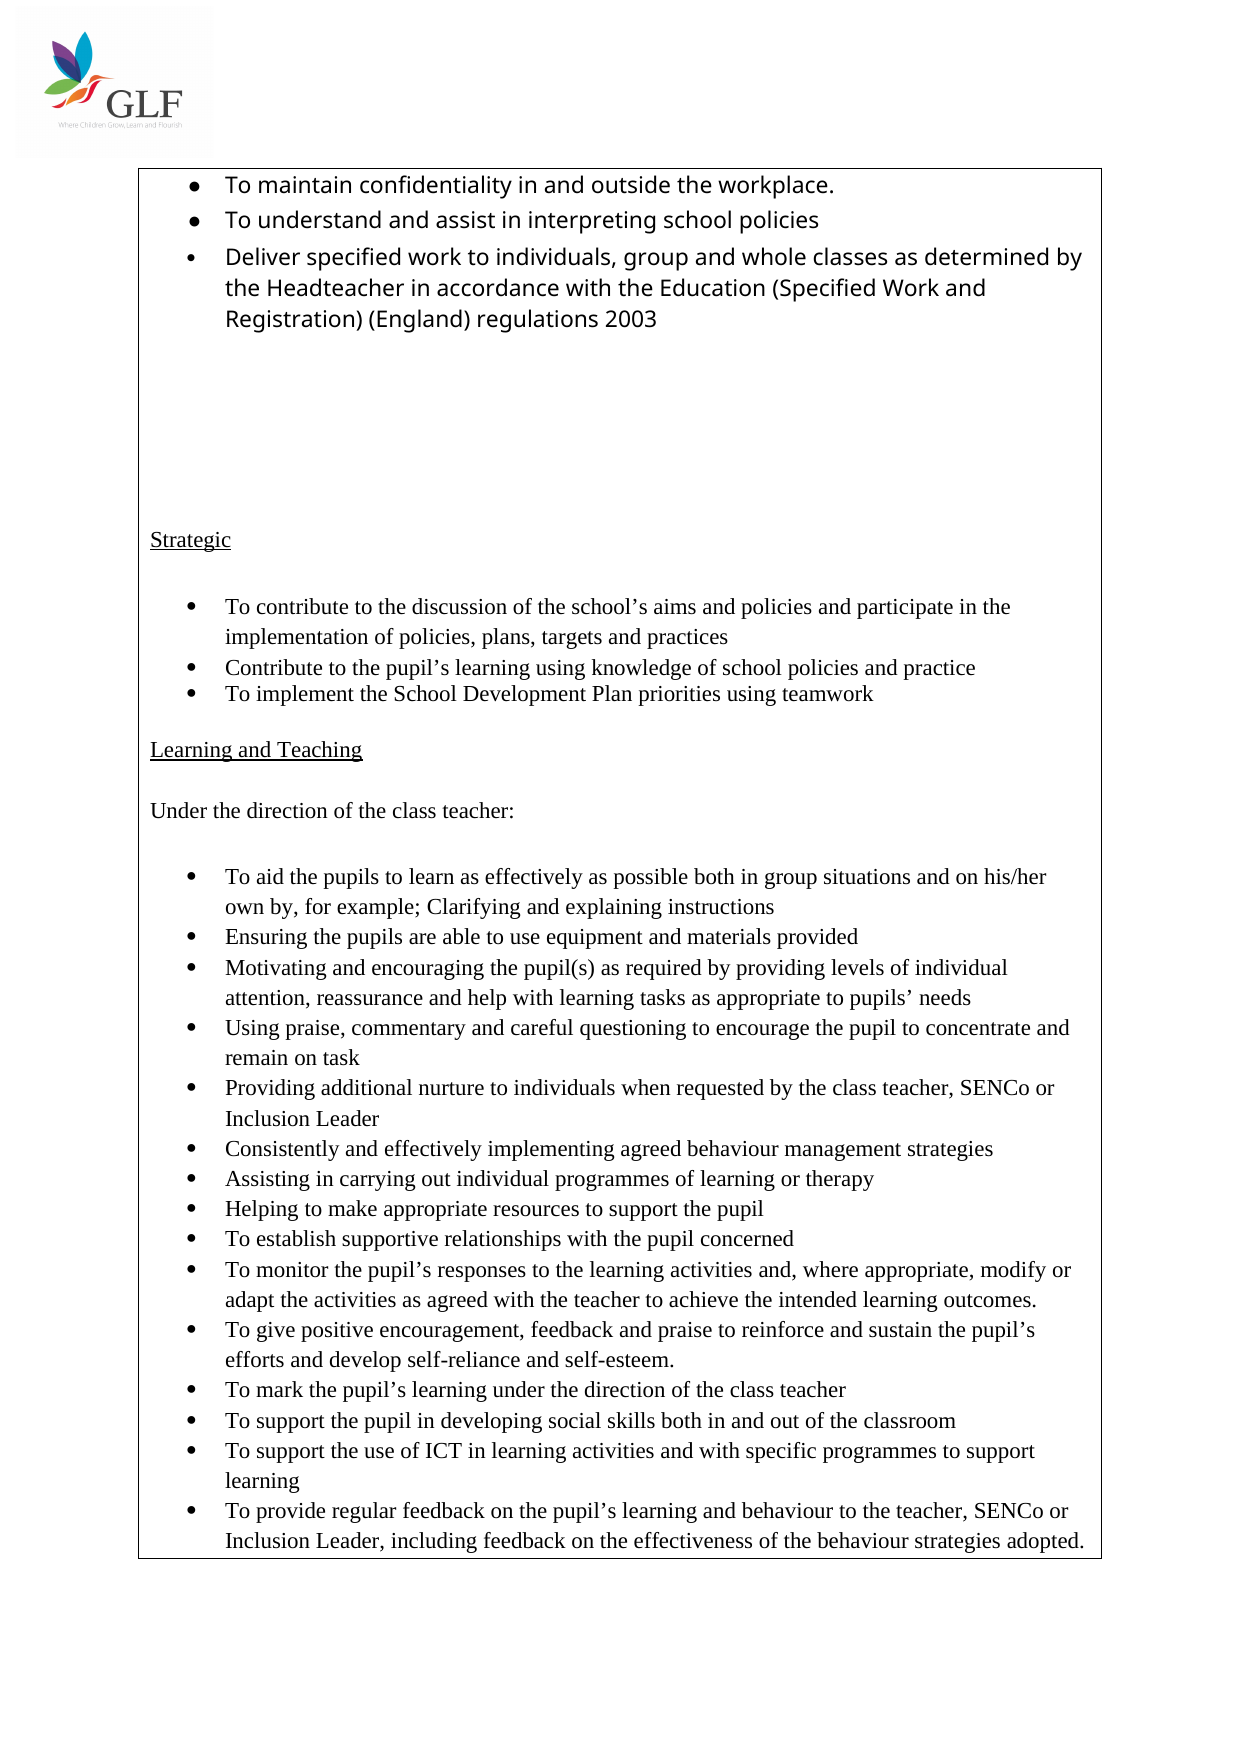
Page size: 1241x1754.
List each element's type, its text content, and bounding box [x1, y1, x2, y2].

picture [15, 6, 214, 158]
